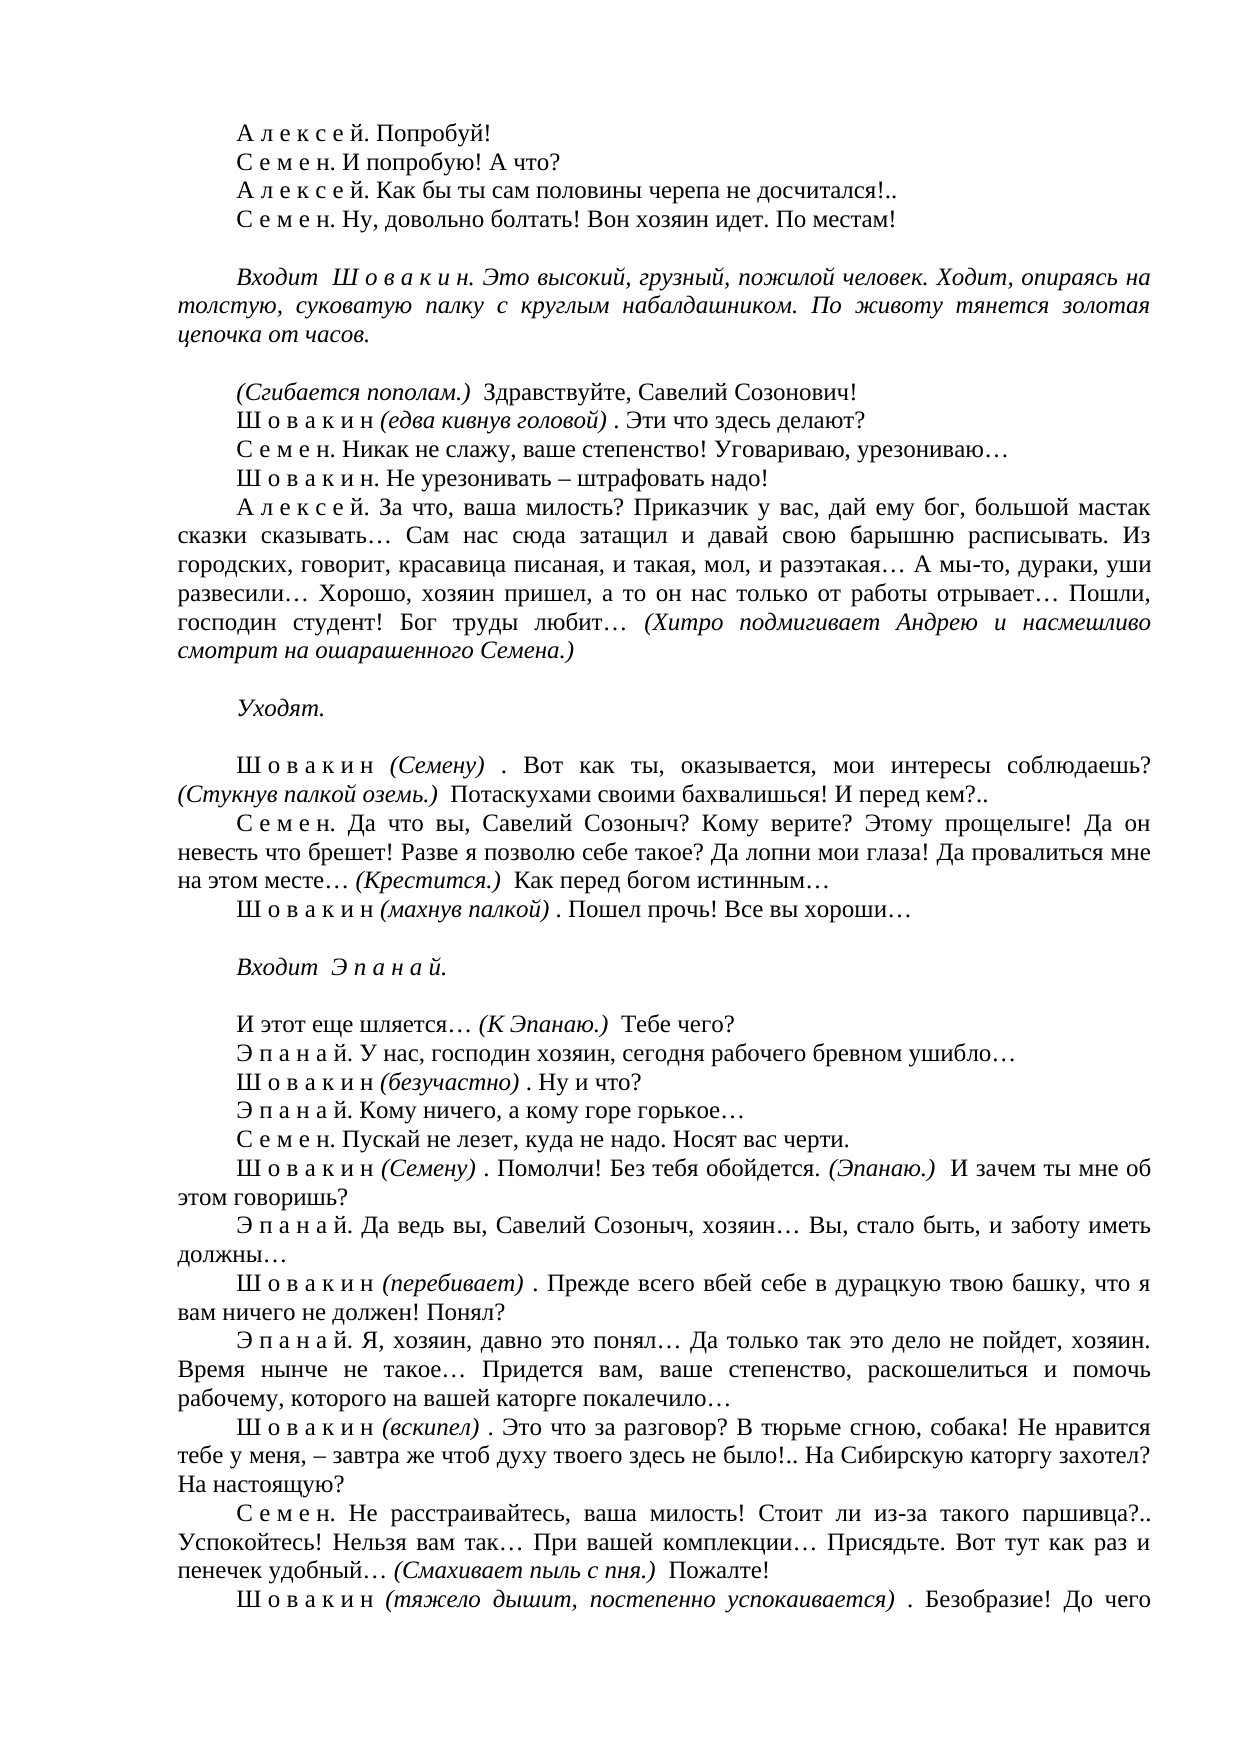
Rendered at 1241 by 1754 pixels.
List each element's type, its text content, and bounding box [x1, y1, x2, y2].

text (Сгибается пополам.) Здравствуйте, Савелий Созонович! [177, 377, 1152, 406]
text Ш о в а к и н (Семену) . Помолчи! Без тебя обойдется. (Эпанаю.) И зачем ты мне об этом говоришь? [177, 1153, 1152, 1211]
text Ш о в а к и н (перебивает) . Прежде всего вбей себе в дурацкую твою башку, что я вам ничего не должен! Понял? [177, 1268, 1152, 1326]
text Э п а н а й. Кому ничего, а кому горе горькое… [177, 1096, 1152, 1124]
text Э п а н а й. У нас, господин хозяин, сегодня рабочего бревном ушибло… [177, 1038, 1152, 1067]
text А л е к с е й. Попробуй! [177, 118, 1152, 147]
text Ш о в а к и н (Семену) . Вот как ты, оказывается, мои интересы соблюдаешь? (Стукнув палкой оземь.) Потаскухами своими бахвалишься! И перед кем?.. [177, 751, 1152, 808]
text Ш о в а к и н (вскипел) . Это что за разговор? В тюрьме сгною, собака! Не нравится тебе у меня, – завтра же чтоб духу твоего здесь не было!.. На Сибирскую каторгу захотел? На настоящую? [177, 1412, 1152, 1498]
text Ш о в а к и н (махнув палкой) . Пошел прочь! Все вы хороши… [177, 894, 1152, 923]
text С е м е н. И попробую! А что? [177, 147, 1152, 176]
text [177, 1584, 1152, 1613]
text Входит Ш о в а к и н. Это высокий, грузный, пожилой человек. Ходит, опираясь на толстую, суковатую палку с круглым набалдашником. По животу тянется золотая цепочка от часов. [177, 262, 1152, 348]
text С е м е н. Ну, довольно болтать! Вон хозяин идет. По местам! [177, 204, 1152, 233]
text А л е к с е й. За что, ваша милость? Приказчик у вас, дай ему бог, большой мастак сказки сказывать… Сам нас сюда затащил и давай свою барышню расписывать. Из городских, говорит, красавица писаная, и такая, мол, и разэтакая… А мы-то, дураки, уши развесили… Хорошо, хозяин пришел, а то он нас только от работы отрывает… Пошли, господин студент! Бог труды любит… (Хитро подмигивает Андрею и насмешливо смотрит на ошарашенного Семена.) [177, 492, 1152, 664]
text С е м е н. Не расстраивайтесь, ваша милость! Стоит ли из-за такого паршивца?.. Успокойтесь! Нельзя вам так… При вашей комплекции… Присядьте. Вот тут как раз и пенечек удобный… (Смахивает пыль с пня.) Пожалте! [177, 1498, 1152, 1584]
text Ш о в а к и н (безучастно) . Ну и что? [177, 1067, 1152, 1096]
text С е м е н. Никак не слажу, ваше степенство! Уговариваю, урезониваю… [177, 434, 1152, 463]
text И этот еще шляется… (К Эпанаю.) Тебе чего? [177, 1009, 1152, 1038]
text А л е к с е й. Как бы ты сам половины черепа не досчитался!.. [177, 176, 1152, 204]
text Входит Э п а н а й. [177, 952, 1152, 981]
text Ш о в а к и н. Не урезонивать – штрафовать надо! [177, 463, 1152, 492]
text С е м е н. Пускай не лезет, куда не надо. Носят вас черти. [177, 1124, 1152, 1153]
text Э п а н а й. Я, хозяин, давно это понял… Да только так это дело не пойдет, хозяин. Время нынче не такое… Придется вам, ваше степенство, раскошелиться и помочь рабочему, которого на вашей каторге покалечило… [177, 1326, 1152, 1412]
text Ш о в а к и н (едва кивнув головой) . Эти что здесь делают? [177, 406, 1152, 434]
text Уходят. [177, 693, 1152, 722]
text С е м е н. Да что вы, Савелий Созоныч? Кому верите? Этому прощелыге! Да он невесть что брешет! Разве я позволю себе такое? Да лопни мои глаза! Да провалиться мне на этом месте… (Крестится.) Как перед богом истинным… [177, 808, 1152, 894]
text Э п а н а й. Да ведь вы, Савелий Созоныч, хозяин… Вы, стало быть, и заботу иметь должны… [177, 1211, 1152, 1268]
